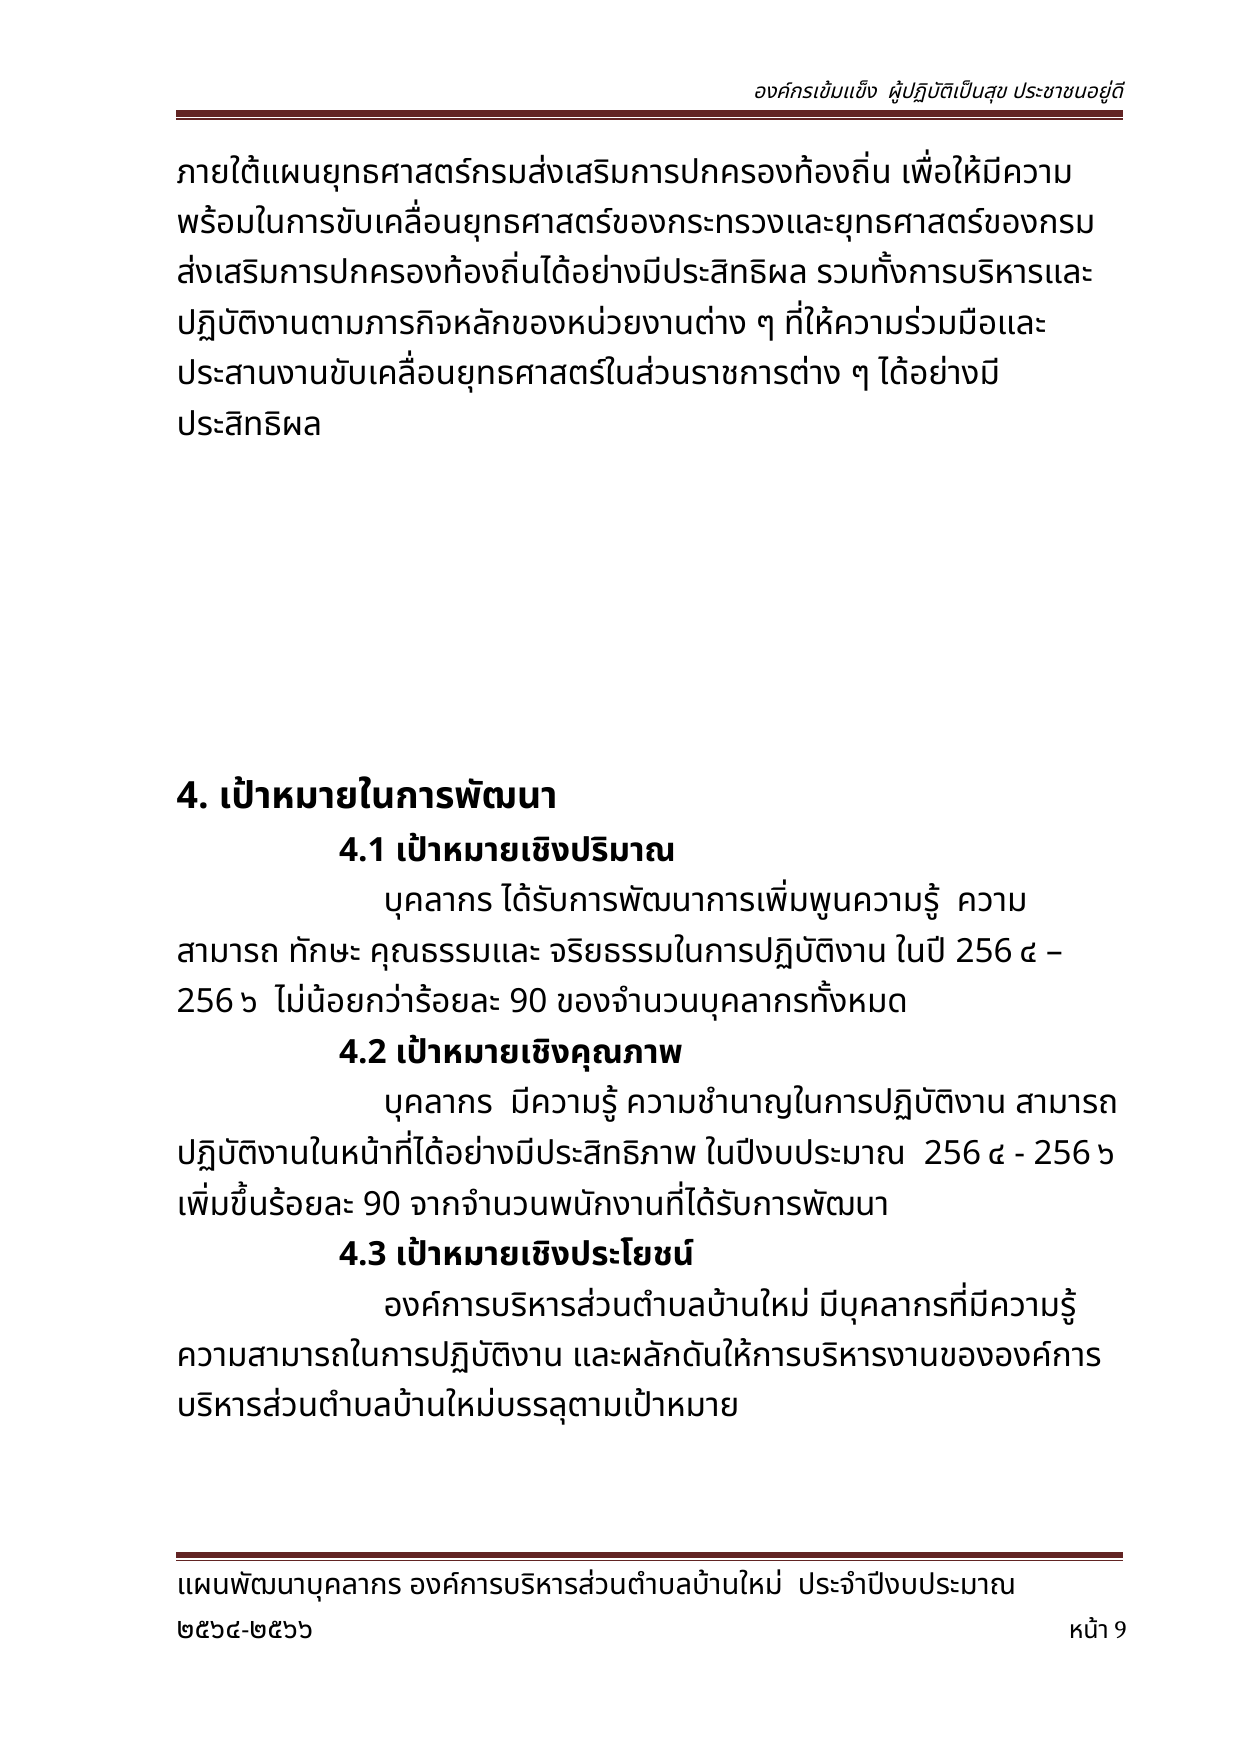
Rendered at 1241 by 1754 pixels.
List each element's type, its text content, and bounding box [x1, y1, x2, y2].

text 4.3 เป้าหมายเชิงประโยชน์ [176, 1230, 1123, 1281]
text 4.2 เป้าหมายเชิงคุณภาพ [176, 1028, 1123, 1078]
text บุคลากร ได้รับการพัฒนาการเพิ่มพูนความรู้ ความสามารถ ทักษะ คุณธรรมและ จริยธรรมในการปฏิบัติงาน ในปี 256๔ – 256๖ ไม่น้อยกว่าร้อยละ 90 ของจำนวนบุคลากรทั้งหมด [176, 876, 1123, 1028]
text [176, 148, 1123, 450]
text 4. เป้าหมายในการพัฒนา [176, 768, 1123, 825]
text บุคลากร มีความรู้ ความชำนาญในการปฏิบัติงาน สามารถปฏิบัติงานในหน้าที่ได้อย่างมีประสิทธิภาพ ในปีงบประมาณ 256๔ - 256๖ เพิ่มขึ้นร้อยละ 90 จากจำนวนพนักงานที่ได้รับการพัฒนา [176, 1078, 1123, 1230]
text องค์การบริหารส่วนตำบลบ้านใหม่ มีบุคลากรที่มีความรู้ความสามารถในการปฏิบัติงาน และผลักดันให้การบริหารงานขององค์การบริหารส่วนตำบลบ้านใหม่บรรลุตามเป้าหมาย [176, 1281, 1123, 1432]
text 4.1 เป้าหมายเชิงปริมาณ [324, 825, 1123, 876]
